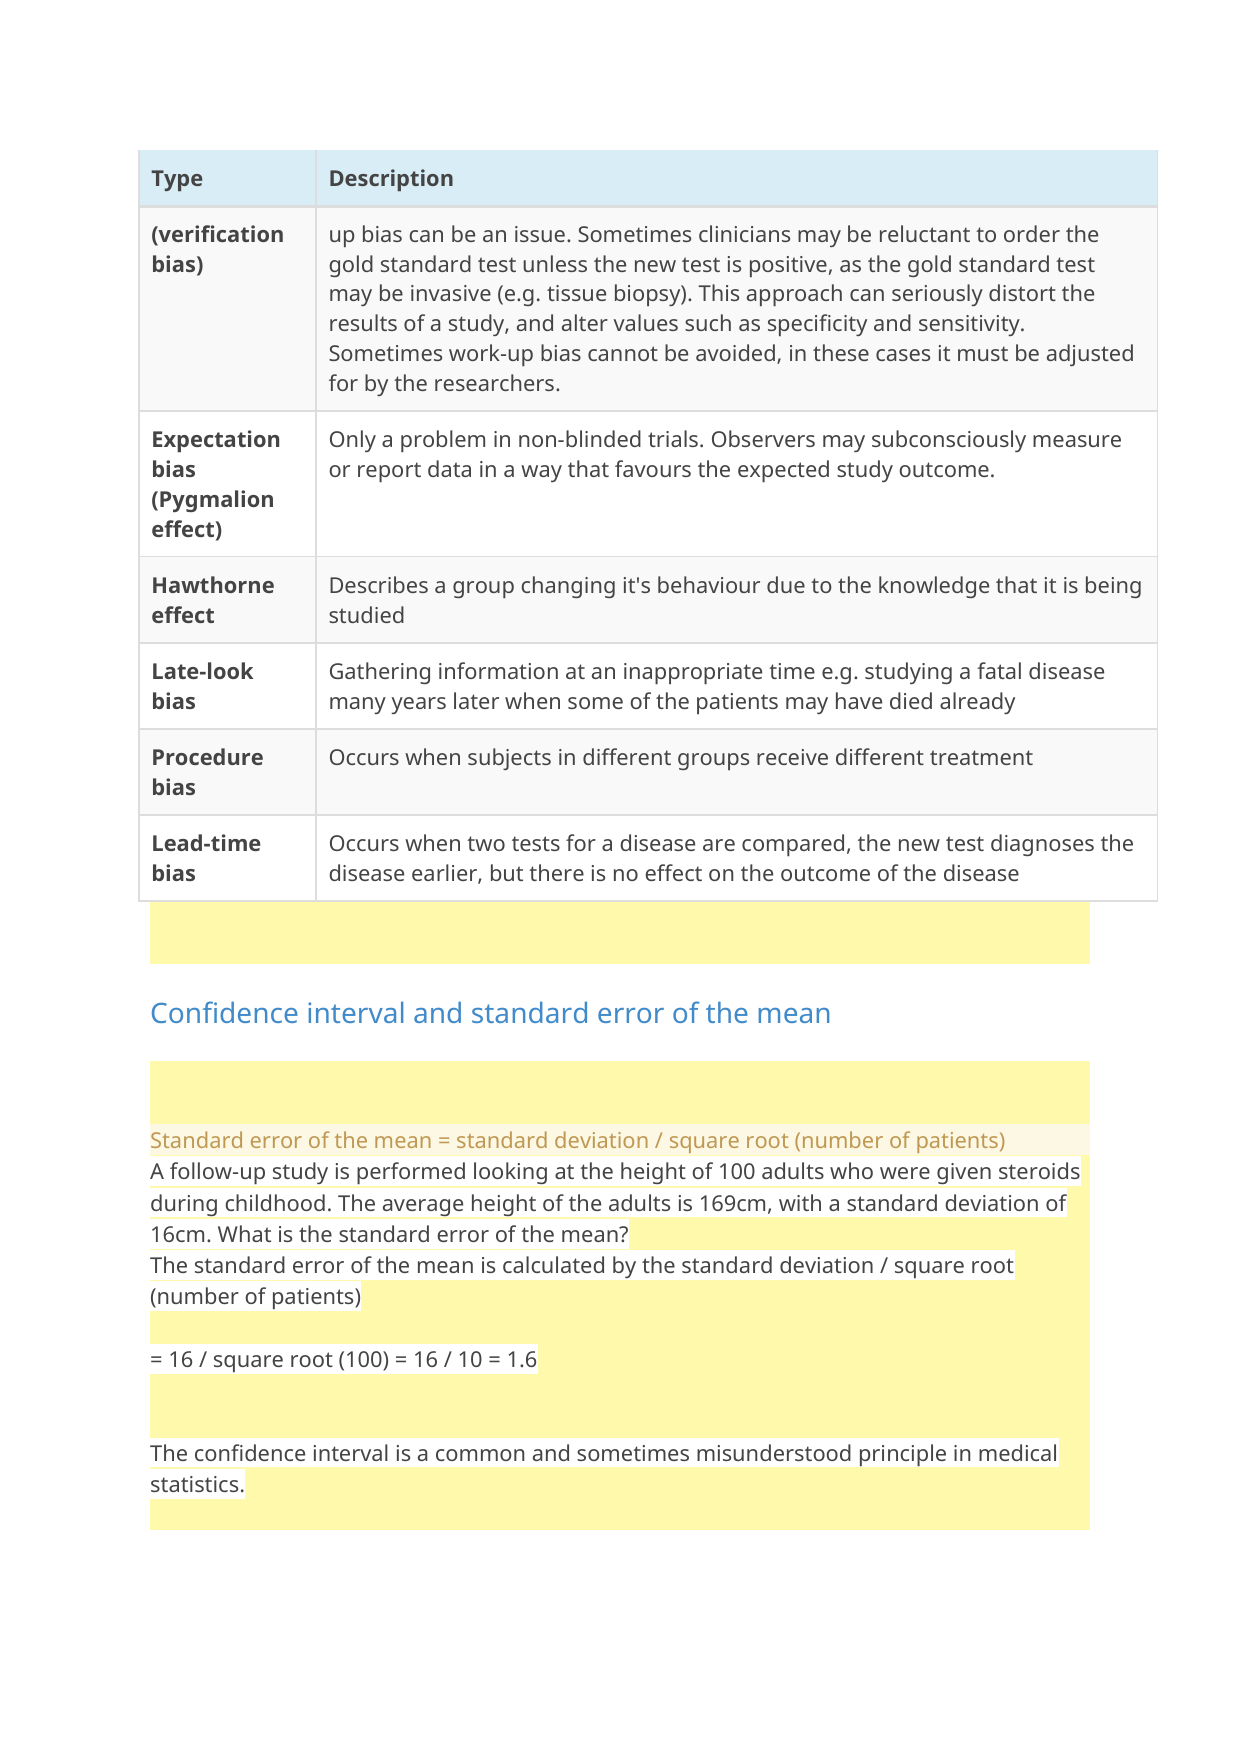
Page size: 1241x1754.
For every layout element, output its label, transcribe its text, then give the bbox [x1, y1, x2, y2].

table_cell Lead-time bias [140, 816, 315, 900]
subtitle Confidence interval and standard error of the mean [150, 994, 1090, 1032]
text The standard error of the mean is calculated by the standard deviation / square root (number of patients) = 16 / square root (100) = 16 / 10 = 1.6 The confidence interval is a common and sometimes misunderstood principle in medical statistics. [150, 1249, 1090, 1530]
text Standard error of the mean = standard deviation / square root (number of patients) [150, 1124, 1090, 1155]
table_cell Work-up bias (verification bias) [140, 208, 315, 410]
table_cell Late-look bias [140, 644, 315, 728]
table_cell Hawthorne effect [140, 557, 315, 642]
table_cell Procedure bias [140, 730, 315, 814]
table_cell Occurs when subjects in different groups receive different treatment [317, 730, 1157, 814]
table_cell Only a problem in non-blinded trials. Observers may subconsciously measure or report data in a way that favours the expected study outcome. [317, 412, 1157, 556]
table_cell Occurs when two tests for a disease are compared, the new test diagnoses the disease earlier, but there is no effect on the outcome of the disease [317, 816, 1157, 900]
table_header Description [317, 150, 1157, 205]
table_header Type [140, 150, 315, 205]
table_cell Describes a group changing it's behaviour due to the knowledge that it is being studied [317, 557, 1157, 642]
table_cell Expectation bias (Pygmalion effect) [140, 412, 315, 556]
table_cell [317, 208, 1157, 410]
table_cell Gathering information at an inappropriate time e.g. studying a fatal disease many years later when some of the patients may have died already [317, 644, 1157, 728]
text A follow-up study is performed looking at the height of 100 adults who were given steroids during childhood. The average height of the adults is 169cm, with a standard deviation of 16cm. What is the standard error of the mean? [150, 1155, 1090, 1249]
